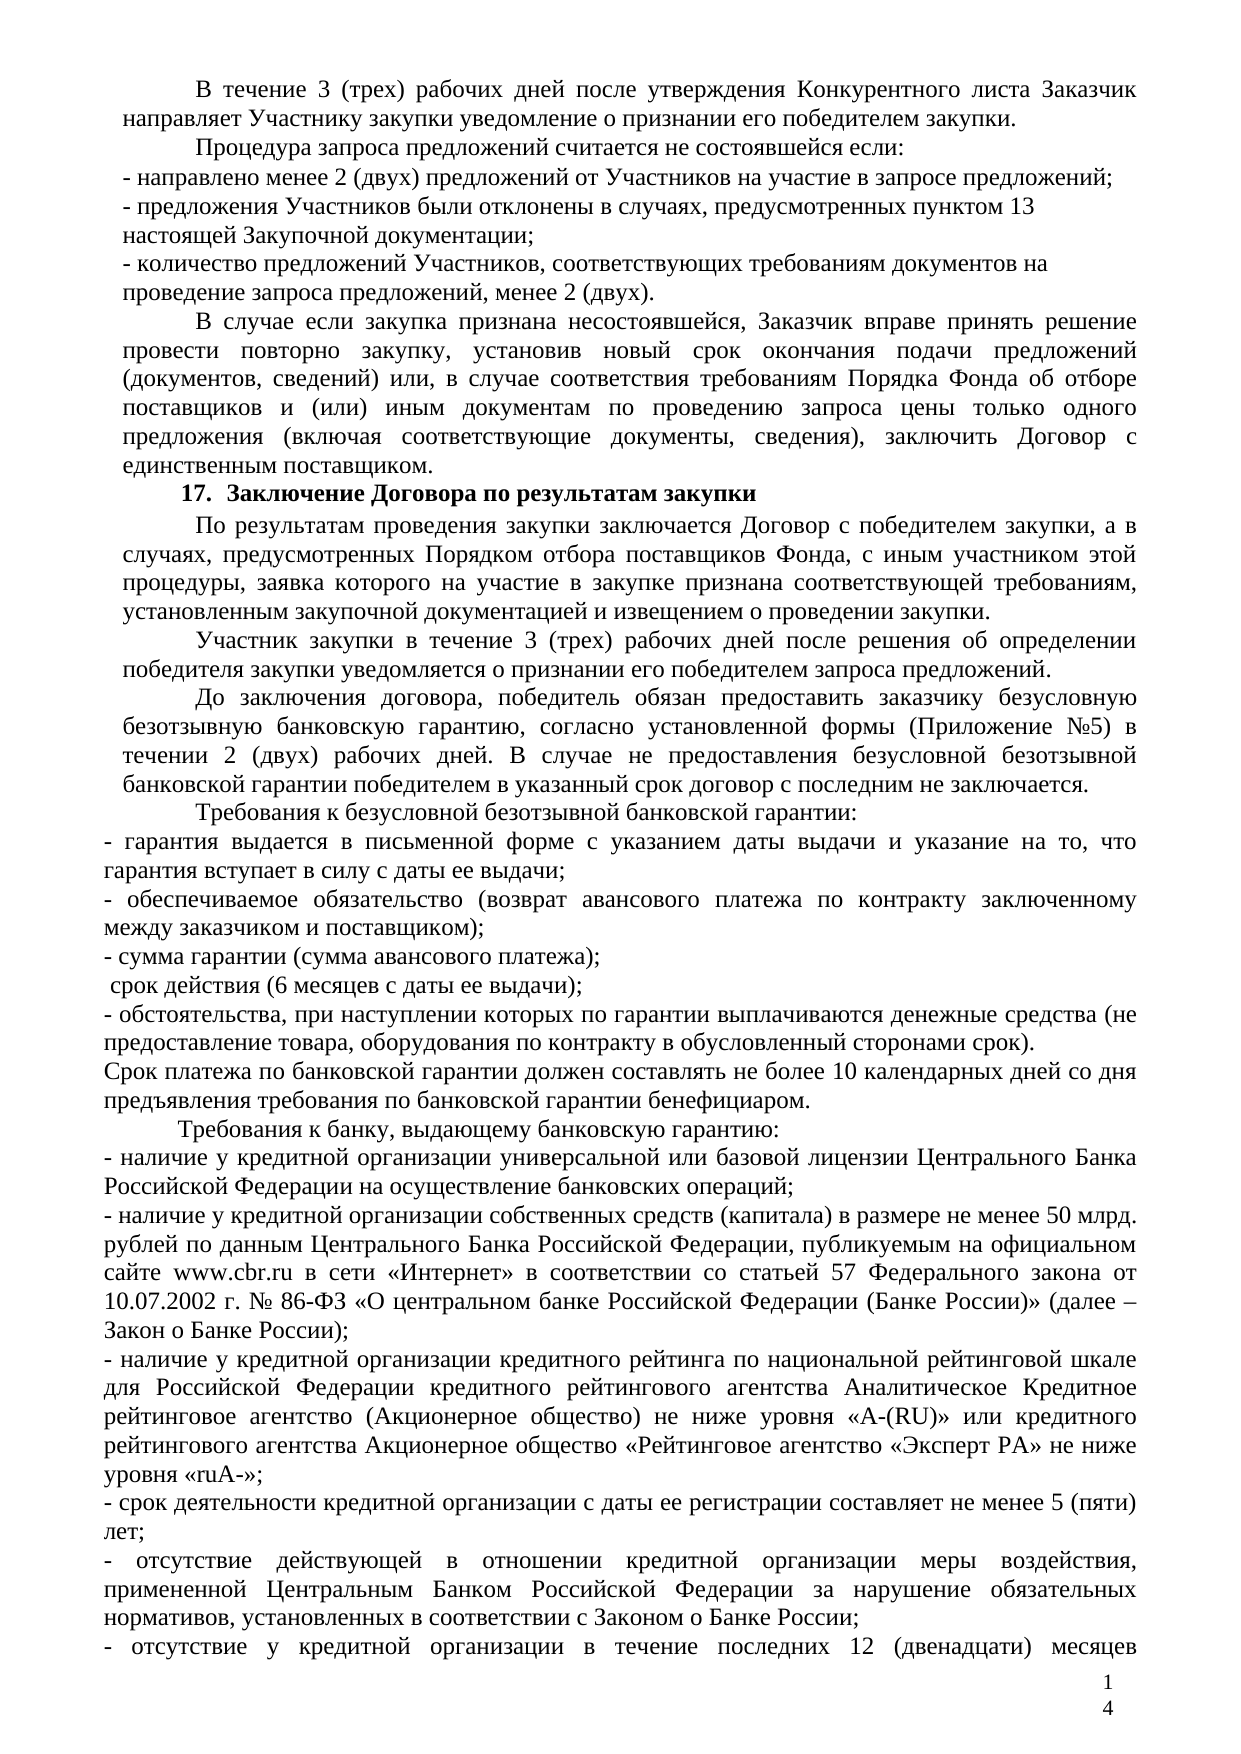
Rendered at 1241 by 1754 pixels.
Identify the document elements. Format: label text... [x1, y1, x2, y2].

text - срок деятельности кредитной организации с даты ее регистрации составляет не менее 5 (пяти) лет; [103, 1487, 1138, 1545]
text По результатам проведения закупки заключается Договор с победителем закупки, а в случаях, предусмотренных Порядком отбора поставщиков Фонда, с иным участником этой процедуры, заявка которого на участие в закупке признана соответствующей требованиям, установленным закупочной документацией и извещением о проведении закупки. [122, 510, 1138, 625]
text - гарантия выдается в письменной форме с указанием даты выдачи и указание на то, что гарантия вступает в силу с даты ее выдачи; [103, 826, 1138, 884]
text В случае если закупка признана несостоявшейся, Заказчик вправе принять решение провести повторно закупку, установив новый срок окончания подачи предложений (документов, сведений) или, в случае соответствия требованиям Порядка Фонда об отборе поставщиков и (или) иным документам по проведению запроса цены только одного предложения (включая соответствующие документы, сведения), заключить Договор с единственным поставщиком. [122, 306, 1138, 478]
text - направлено менее 2 (двух) предложений от Участников на участие в запросе предложений; [122, 162, 1138, 191]
text - отсутствие действующей в отношении кредитной организации меры воздействия, примененной Центральным Банком Российской Федерации за нарушение обязательных нормативов, установленных в соответствии с Законом о Банке России; [103, 1545, 1138, 1631]
text Срок платежа по банковской гарантии должен составлять не более 10 календарных дней со дня предъявления требования по банковской гарантии бенефициаром. [103, 1056, 1138, 1114]
text Процедура запроса предложений считается не состоявшейся если: [122, 132, 1138, 161]
text Требования к безусловной безотзывной банковской гарантии: [122, 797, 1138, 826]
text Требования к банку, выдающему банковскую гарантию: [103, 1114, 1138, 1142]
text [103, 1631, 1138, 1660]
text Участник закупки в течение 3 (трех) рабочих дней после решения об определении победителя закупки уведомляется о признании его победителем запроса предложений. [122, 625, 1138, 682]
list Заключение Договора по результатам закупки [181, 478, 1138, 507]
text - сумма гарантии (сумма авансового платежа); [103, 941, 1138, 970]
text В течение 3 (трех) рабочих дней после утверждения Конкурентного листа Заказчик направляет Участнику закупки уведомление о признании его победителем закупки. [122, 74, 1138, 132]
text - наличие у кредитной организации собственных средств (капитала) в размере не менее 50 млрд. рублей по данным Центрального Банка Российской Федерации, публикуемым на официальном сайте www.cbr.ru в сети «Интернет» в соответствии со статьей 57 Федерального закона от 10.07.2002 г. № 86-ФЗ «О центральном банке Российской Федерации (Банке России)» (далее – Закон о Банке России); [103, 1200, 1138, 1344]
text - обеспечиваемое обязательство (возврат авансового платежа по контракту заключенному между заказчиком и поставщиком); [103, 884, 1138, 941]
text - наличие у кредитной организации кредитного рейтинга по национальной рейтинговой шкале для Российской Федерации кредитного рейтингового агентства Аналитическое Кредитное рейтинговое агентство (Акционерное общество) не ниже уровня «А-(RU)» или кредитного рейтингового агентства Акционерное общество «Рейтинговое агентство «Эксперт РА» не ниже уровня «ruA-»; [103, 1344, 1138, 1487]
text - предложения Участников были отклонены в случаях, предусмотренных пунктом 13 настоящей Закупочной документации; [122, 191, 1138, 248]
text - количество предложений Участников, соответствующих требованиям документов на проведение запроса предложений, менее 2 (двух). [122, 248, 1138, 306]
text - обстоятельства, при наступлении которых по гарантии выплачиваются денежные средства (не предоставление товара, оборудования по контракту в обусловленный сторонами срок). [103, 999, 1138, 1056]
text - наличие у кредитной организации универсальной или базовой лицензии Центрального Банка Российской Федерации на осуществление банковских операций; [103, 1142, 1138, 1200]
text До заключения договора, победитель обязан предоставить заказчику безусловную безотзывную банковскую гарантию, согласно установленной формы (Приложение №5) в течении 2 (двух) рабочих дней. В случае не предоставления безусловной безотзывной банковской гарантии победителем в указанный срок договор с последним не заключается. [122, 682, 1138, 797]
text срок действия (6 месяцев с даты ее выдачи); [103, 970, 1138, 999]
